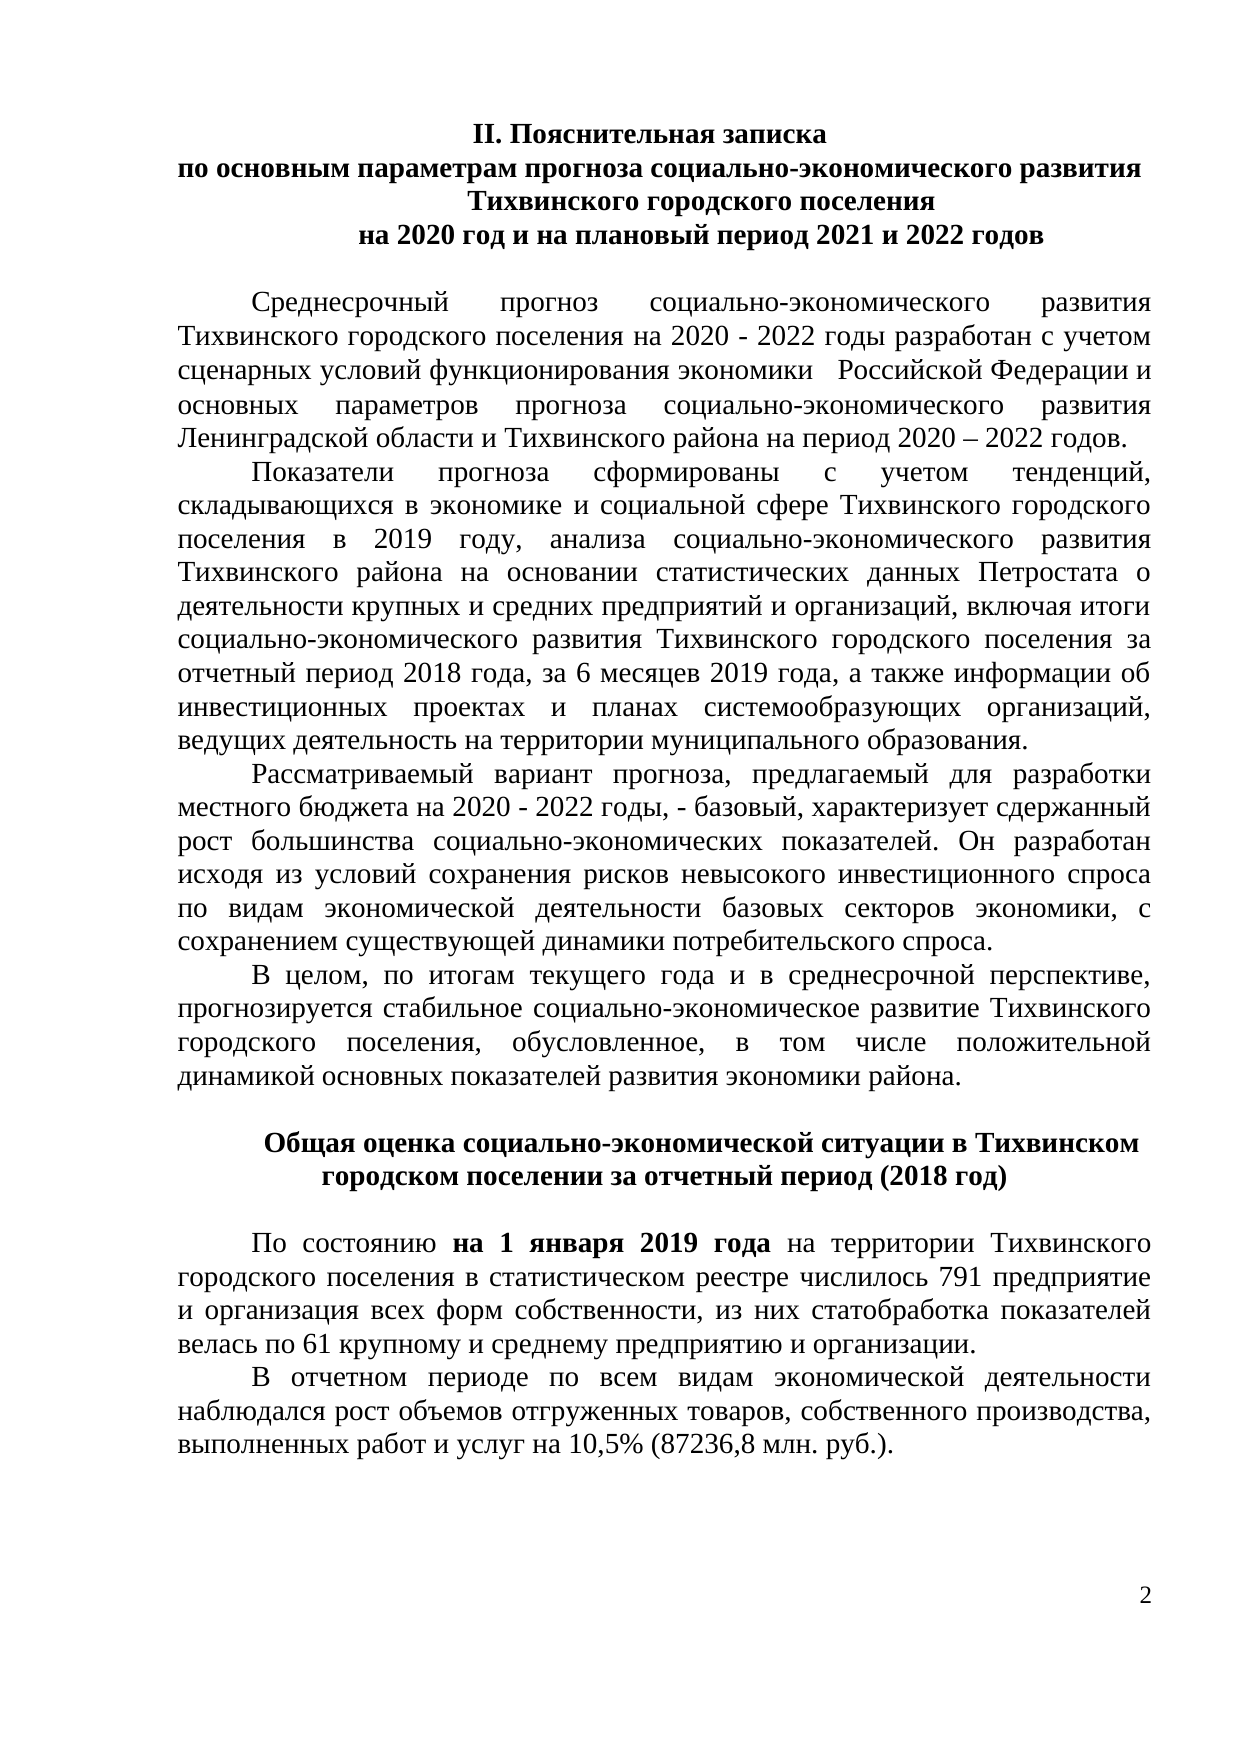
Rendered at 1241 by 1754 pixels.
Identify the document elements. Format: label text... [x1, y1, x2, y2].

text по основным параметрам прогноза социально-экономического развития [177, 150, 1152, 183]
text II. Пояснительная записка [398, 116, 1152, 150]
text Среднесрочный прогноз социально-экономического развития Тихвинского городского поселения на 2020 - 2022 годы разработан с учетом сценарных условий функционирования экономики Российской Федерации и основных параметров прогноза социально-экономического развития Ленинградской области и Тихвинского района на период 2020 – 2022 годов. [177, 284, 1152, 454]
text Тихвинского городского поселения [177, 183, 1152, 217]
text Общая оценка социально-экономической ситуации в Тихвинском городском поселении за отчетный период (2018 год) [177, 1125, 1152, 1192]
text По состоянию на 1 января 2019 года на территории Тихвинского городского поселения в статистическом реестре числилось 791 предприятие и организация всех форм собственности, из них статобработка показателей велась по 61 крупному и среднему предприятию и организации. [177, 1225, 1152, 1359]
text В целом, по итогам текущего года и в среднесрочной перспективе, прогнозируется стабильное социально-экономическое развитие Тихвинского городского поселения, обусловленное, в том числе положительной динамикой основных показателей развития экономики района. [177, 957, 1152, 1091]
text Показатели прогноза сформированы с учетом тенденций, складывающихся в экономике и социальной сфере Тихвинского городского поселения в 2019 году, анализа социально-экономического развития Тихвинского района на основании статистических данных Петростата о деятельности крупных и средних предприятий и организаций, включая итоги социально-экономического развития Тихвинского городского поселения за отчетный период 2018 года, за 6 месяцев 2019 года, а также информации об инвестиционных проектах и планах системообразующих организаций, ведущих деятельность на территории муниципального образования. [177, 454, 1152, 756]
text В отчетном периоде по всем видам экономической деятельности наблюдался рост объемов отгруженных товаров, собственного производства, выполненных работ и услуг на 10,5% (87236,8 млн. руб.). [177, 1359, 1152, 1460]
text Рассматриваемый вариант прогноза, предлагаемый для разработки местного бюджета на 2020 - 2022 годы, - базовый, характеризует сдержанный рост большинства социально-экономических показателей. Он разработан исходя из условий сохранения рисков невысокого инвестиционного спроса по видам экономической деятельности базовых секторов экономики, с сохранением существующей динамики потребительского спроса. [177, 756, 1152, 957]
text на 2020 год и на плановый период 2021 и 2022 годов [177, 217, 1152, 251]
